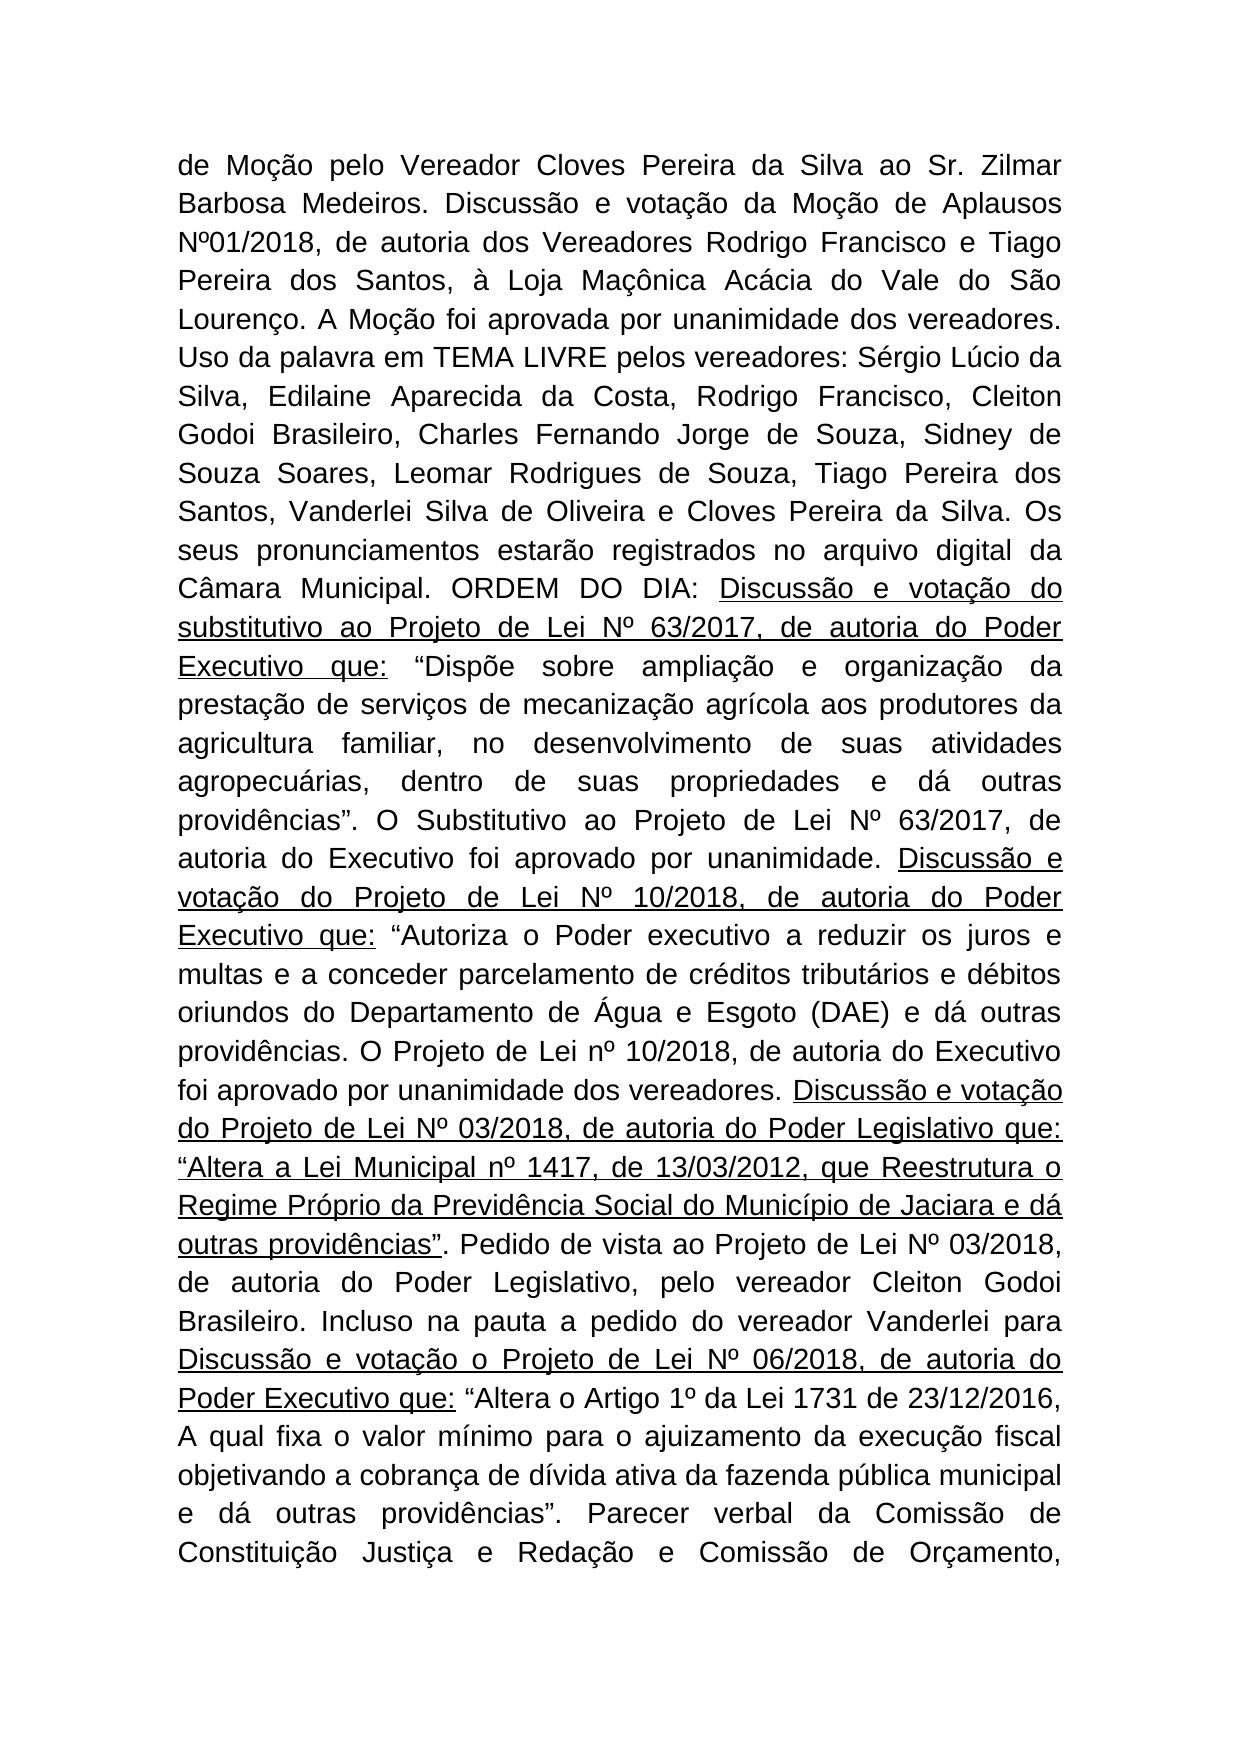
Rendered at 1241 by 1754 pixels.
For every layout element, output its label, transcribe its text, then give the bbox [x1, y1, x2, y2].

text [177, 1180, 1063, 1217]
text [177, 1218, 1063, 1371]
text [177, 148, 1063, 639]
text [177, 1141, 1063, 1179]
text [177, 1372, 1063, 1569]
